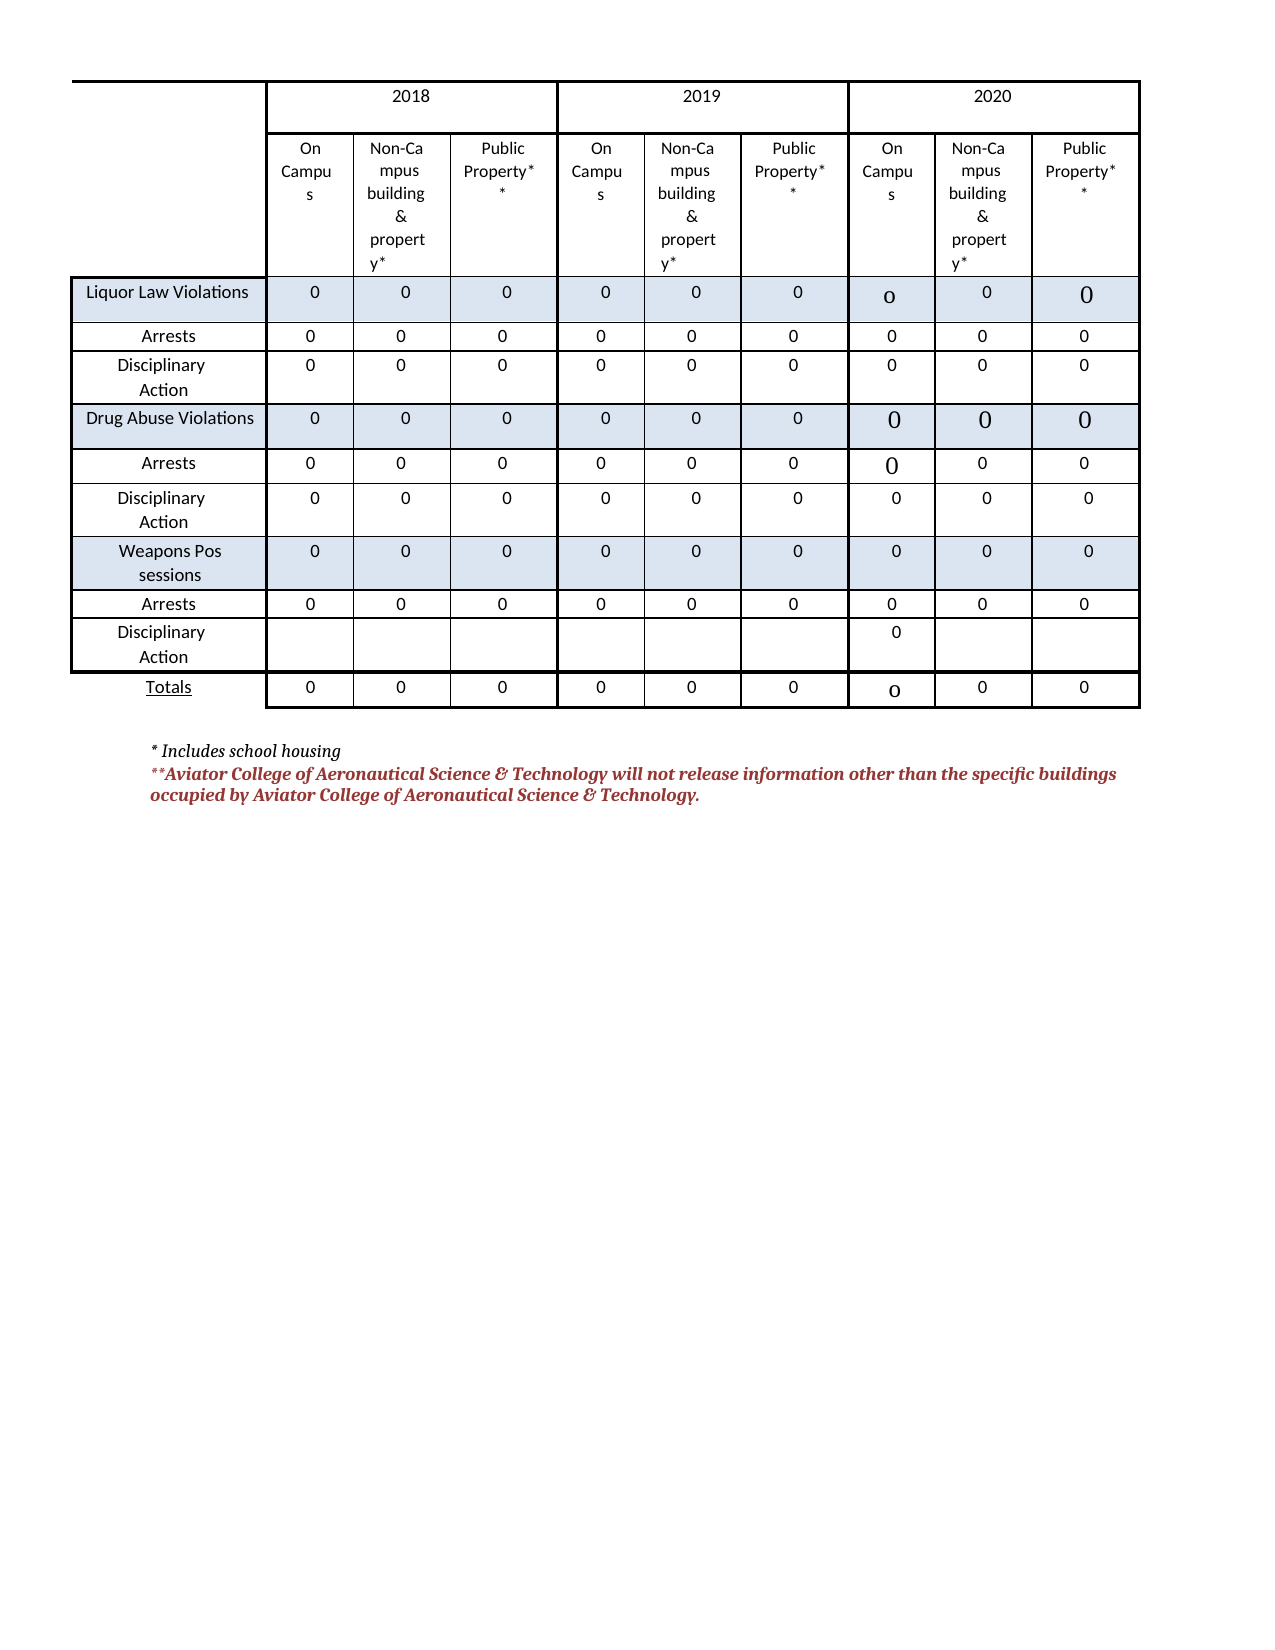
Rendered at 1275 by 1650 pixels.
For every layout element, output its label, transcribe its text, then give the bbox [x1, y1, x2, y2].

table_cell Non-Ca mpus building & propert y* [645, 135, 740, 276]
table_cell On Campu s [268, 135, 353, 276]
table_cell 0 [645, 323, 740, 350]
table_cell 0 [850, 619, 934, 670]
table_cell 0 [451, 450, 556, 483]
table_cell 0 [645, 405, 740, 448]
table_cell 0 [742, 537, 847, 589]
table_cell 0 [645, 450, 740, 483]
table_cell 0 [742, 484, 847, 536]
table_cell [936, 619, 1031, 670]
table_cell 0 [559, 591, 644, 617]
table_cell 0 [451, 537, 556, 589]
table_cell 0 [268, 323, 353, 350]
table_cell 0 [268, 277, 353, 321]
table_cell 0 [742, 277, 847, 321]
table_cell Weapons Pos sessions [73, 537, 265, 589]
table_cell 0 [451, 405, 556, 448]
table_cell 0 [1033, 323, 1138, 350]
table_cell 0 [742, 323, 847, 350]
table_cell [450, 83, 556, 132]
table_cell Disciplinary Action [73, 619, 265, 670]
table_cell 0 [1033, 591, 1138, 617]
table_cell 0 [645, 277, 740, 321]
table_cell 0 [354, 405, 450, 448]
table_cell 0 [451, 277, 556, 321]
table_cell Non-Ca mpus building & propert y* [354, 135, 450, 276]
table_cell 0 [850, 352, 934, 403]
table_cell Disciplinary Action [73, 484, 265, 536]
table_cell 0 [936, 405, 1031, 448]
table_cell Public Property* * [451, 135, 556, 276]
table_cell 0 [645, 484, 740, 536]
table_cell 0 [936, 450, 1031, 483]
table_cell 2019 [559, 83, 847, 132]
table_cell 2018 [354, 83, 450, 132]
table_cell Arrests [73, 323, 265, 350]
table_cell 0 [1033, 674, 1138, 706]
table_cell Public Property* * [742, 135, 847, 276]
table_cell 0 [354, 537, 450, 589]
table_cell 0 [936, 591, 1031, 617]
table_cell On Campu s [559, 135, 644, 276]
table_cell 0 [936, 323, 1031, 350]
table_cell Drug Abuse Violations [73, 405, 265, 448]
table_cell 0 [645, 537, 740, 589]
table_cell [354, 619, 450, 670]
table_cell Arrests [73, 591, 265, 617]
table_cell 0 [559, 277, 644, 321]
table_cell 0 [850, 323, 934, 350]
table_cell 0 [354, 591, 450, 617]
table_cell 0 [742, 591, 847, 617]
table_cell 0 [354, 674, 450, 706]
table_cell 0 [354, 484, 450, 536]
table_cell 0 [742, 405, 847, 448]
table_cell 0 [850, 405, 934, 448]
table_cell 0 [850, 450, 934, 483]
text **Aviator College of Aeronautical Science & Technology will not release information other than the specific buildings occupied by Aviator College of Aeronautical Science & Technology. [150, 764, 1122, 806]
table_cell 0 [559, 537, 644, 589]
table_cell 0 [936, 484, 1031, 536]
table_cell 0 [268, 450, 353, 483]
table_header [72, 83, 265, 276]
table_cell Non-Ca mpus building & propert y* [936, 135, 1031, 276]
table_cell [451, 619, 556, 670]
table_cell 0 [645, 591, 740, 617]
table_cell 0 [451, 323, 556, 350]
table_cell Public Property* * [1033, 135, 1138, 276]
table_cell 0 [936, 537, 1031, 589]
table_cell [645, 619, 740, 670]
table_cell 0 [354, 352, 450, 403]
table_cell o [850, 277, 934, 321]
table_cell Disciplinary Action [73, 352, 265, 403]
table_cell 2020 [935, 83, 1032, 132]
table_cell 0 [850, 591, 934, 617]
table_cell 0 [742, 450, 847, 483]
table_cell 0 [850, 537, 934, 589]
table_cell 0 [1033, 450, 1138, 483]
table_cell 0 [559, 484, 644, 536]
table_cell 0 [1033, 277, 1138, 321]
table_cell 0 [1033, 484, 1138, 536]
table_cell 0 [559, 405, 644, 448]
table_cell 0 [645, 674, 740, 706]
table_cell 0 [1033, 405, 1138, 448]
text * Includes school housing [150, 740, 1122, 762]
table_cell 0 [268, 674, 353, 706]
table_cell 0 [354, 323, 450, 350]
table_cell 0 [451, 352, 556, 403]
table_cell 0 [936, 352, 1031, 403]
table_cell 0 [742, 352, 847, 403]
table_cell [268, 619, 353, 670]
table_cell [850, 83, 935, 132]
table_cell 0 [559, 450, 644, 483]
table_cell 0 [268, 591, 353, 617]
table_cell Liquor Law Violations [73, 279, 265, 321]
table_cell [1032, 83, 1138, 132]
table_cell Totals [72, 674, 265, 706]
table_cell o [850, 674, 934, 706]
table_cell 0 [1033, 537, 1138, 589]
table_cell 0 [268, 405, 353, 448]
table_cell 0 [559, 352, 644, 403]
table_cell [268, 83, 353, 132]
table_cell 0 [354, 450, 450, 483]
table_cell 0 [451, 674, 556, 706]
table_cell 0 [451, 484, 556, 536]
table_cell 0 [354, 277, 450, 321]
table_cell 0 [936, 674, 1031, 706]
table_cell 0 [451, 591, 556, 617]
table_cell 0 [850, 484, 934, 536]
table_cell 0 [645, 352, 740, 403]
table_cell 0 [1033, 352, 1138, 403]
table_cell Arrests [73, 450, 265, 483]
table_cell 0 [268, 484, 353, 536]
table_cell 0 [742, 674, 847, 706]
table_cell 0 [268, 352, 353, 403]
table_cell On Campu s [850, 135, 934, 276]
table_cell [1033, 619, 1138, 670]
table_cell 0 [936, 277, 1031, 321]
table_cell [559, 619, 644, 670]
table_cell 0 [268, 537, 353, 589]
table_cell 0 [559, 323, 644, 350]
table_cell 0 [559, 674, 644, 706]
table_cell [742, 619, 847, 670]
